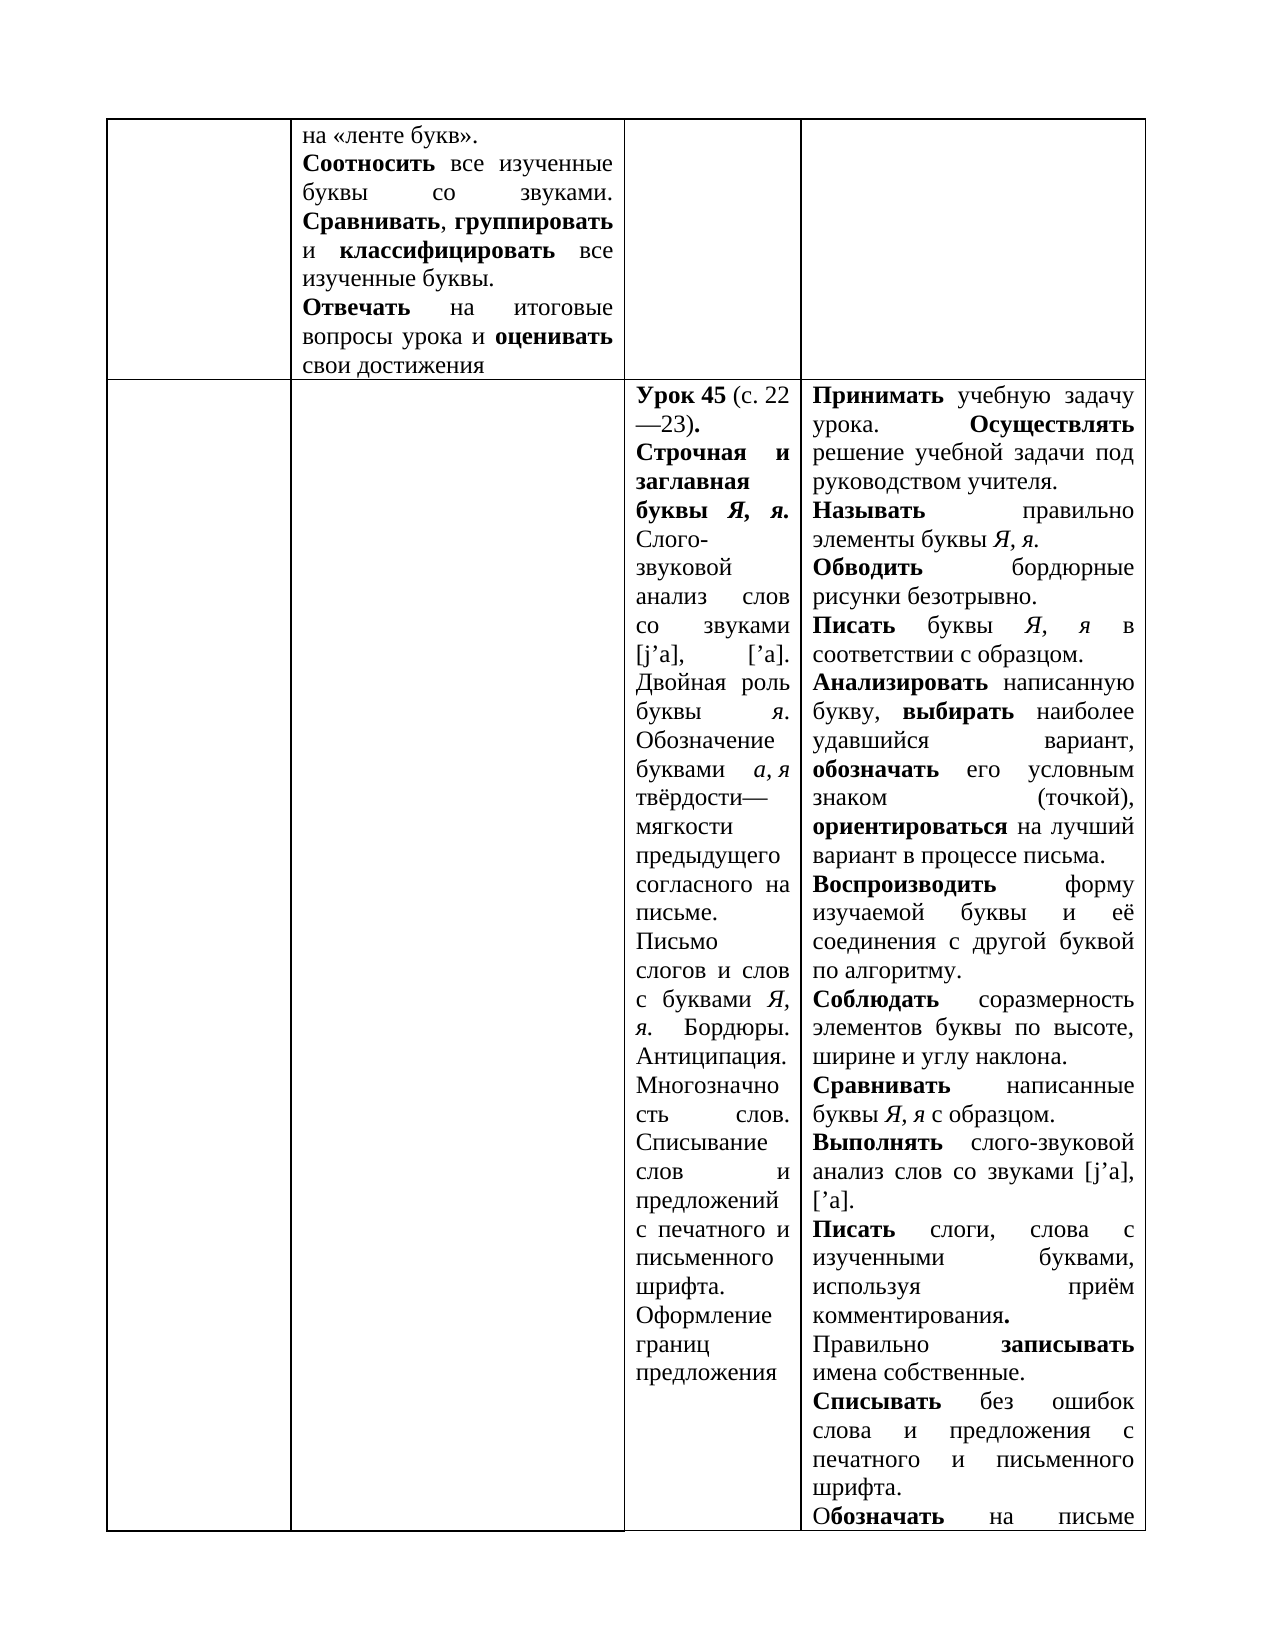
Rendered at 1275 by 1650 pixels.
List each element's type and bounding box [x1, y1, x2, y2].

table_cell [802, 380, 1145, 1530]
table_cell [625, 380, 800, 1530]
table_cell [108, 120, 290, 378]
table_cell [292, 380, 624, 1530]
table_cell [625, 120, 800, 378]
table_cell [802, 120, 1145, 378]
table_cell [292, 120, 624, 378]
table_cell [108, 380, 290, 1530]
